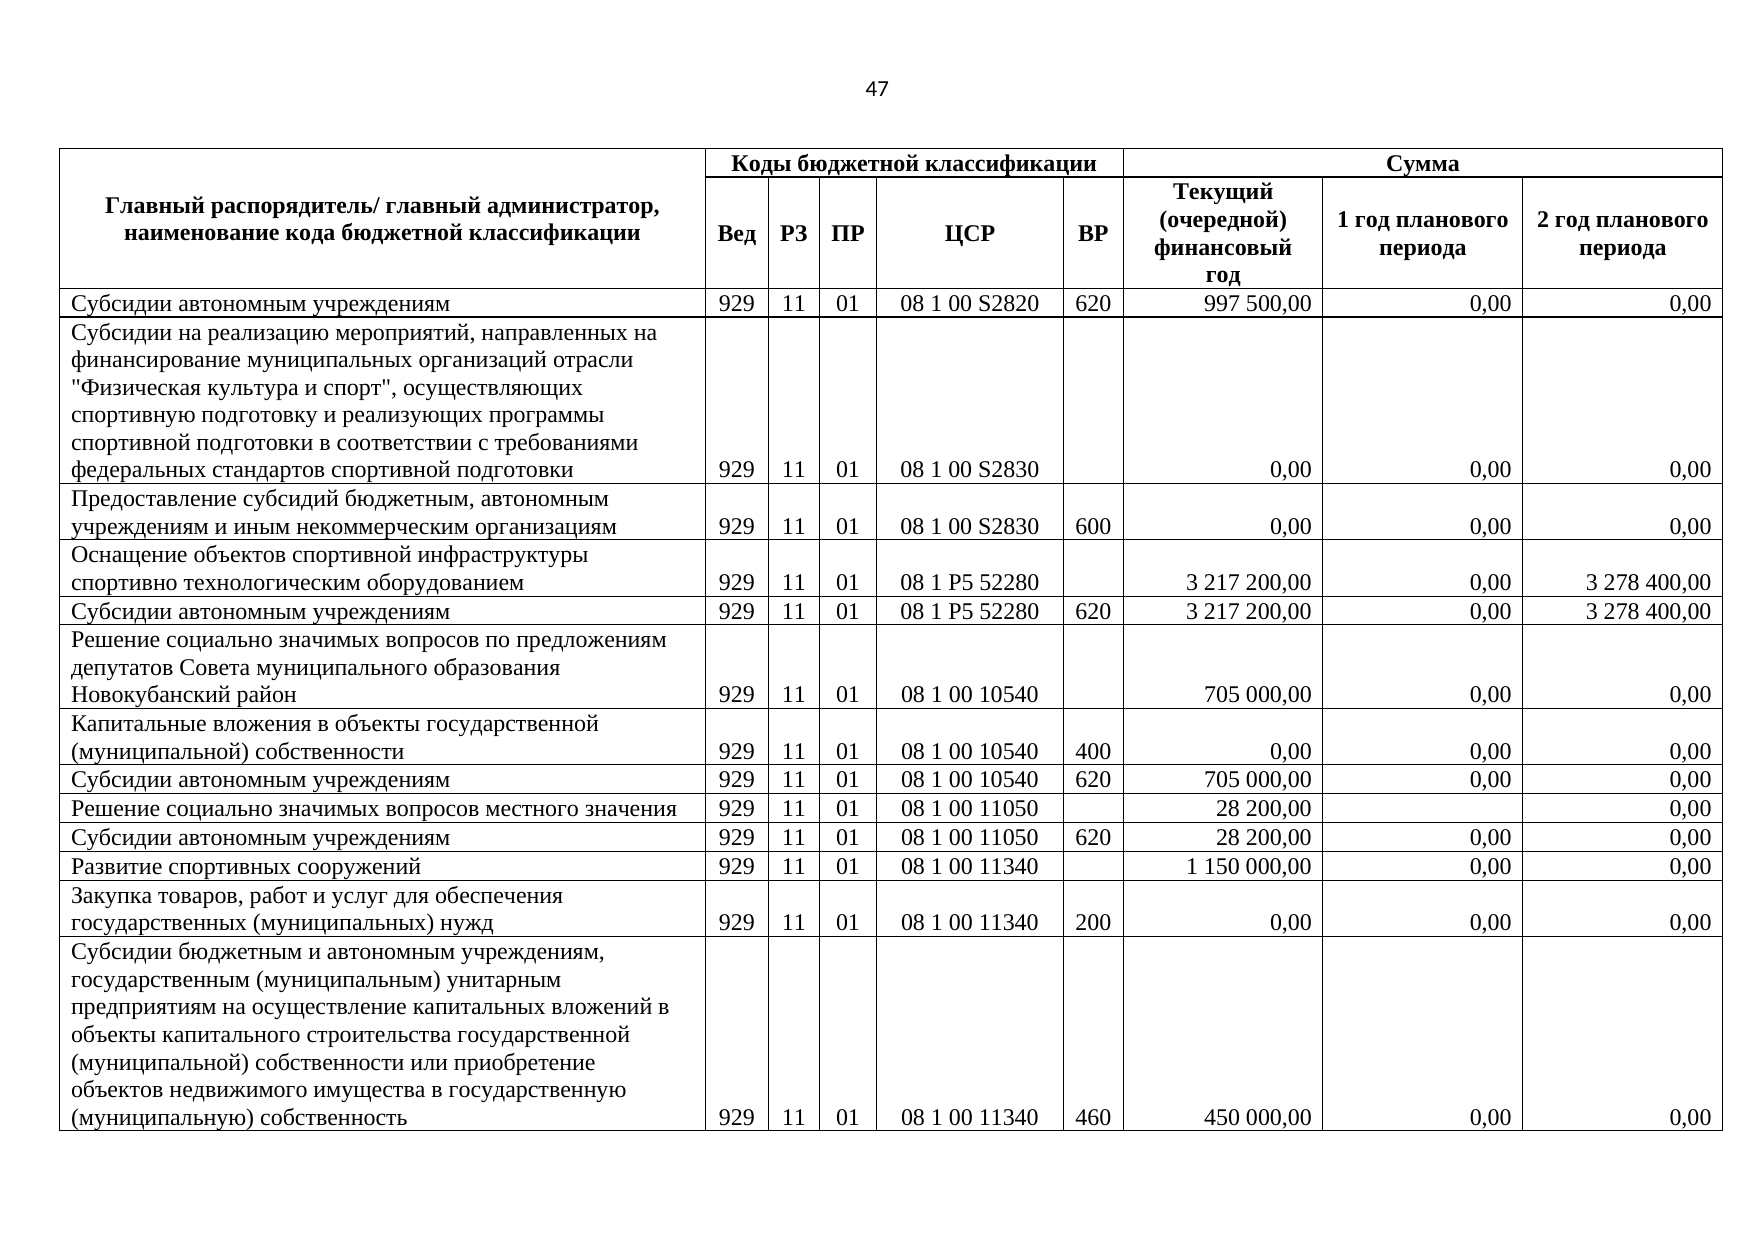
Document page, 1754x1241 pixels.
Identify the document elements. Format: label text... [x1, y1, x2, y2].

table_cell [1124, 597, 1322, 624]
table_header Сумма [1124, 149, 1722, 176]
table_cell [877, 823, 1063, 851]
table_cell 2 год планового периода [1523, 178, 1722, 288]
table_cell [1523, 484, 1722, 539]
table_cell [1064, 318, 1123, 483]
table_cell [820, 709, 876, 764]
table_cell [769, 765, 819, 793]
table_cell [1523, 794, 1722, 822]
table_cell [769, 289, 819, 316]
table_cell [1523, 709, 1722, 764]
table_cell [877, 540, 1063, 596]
table_header Коды бюджетной классификации [706, 149, 1123, 176]
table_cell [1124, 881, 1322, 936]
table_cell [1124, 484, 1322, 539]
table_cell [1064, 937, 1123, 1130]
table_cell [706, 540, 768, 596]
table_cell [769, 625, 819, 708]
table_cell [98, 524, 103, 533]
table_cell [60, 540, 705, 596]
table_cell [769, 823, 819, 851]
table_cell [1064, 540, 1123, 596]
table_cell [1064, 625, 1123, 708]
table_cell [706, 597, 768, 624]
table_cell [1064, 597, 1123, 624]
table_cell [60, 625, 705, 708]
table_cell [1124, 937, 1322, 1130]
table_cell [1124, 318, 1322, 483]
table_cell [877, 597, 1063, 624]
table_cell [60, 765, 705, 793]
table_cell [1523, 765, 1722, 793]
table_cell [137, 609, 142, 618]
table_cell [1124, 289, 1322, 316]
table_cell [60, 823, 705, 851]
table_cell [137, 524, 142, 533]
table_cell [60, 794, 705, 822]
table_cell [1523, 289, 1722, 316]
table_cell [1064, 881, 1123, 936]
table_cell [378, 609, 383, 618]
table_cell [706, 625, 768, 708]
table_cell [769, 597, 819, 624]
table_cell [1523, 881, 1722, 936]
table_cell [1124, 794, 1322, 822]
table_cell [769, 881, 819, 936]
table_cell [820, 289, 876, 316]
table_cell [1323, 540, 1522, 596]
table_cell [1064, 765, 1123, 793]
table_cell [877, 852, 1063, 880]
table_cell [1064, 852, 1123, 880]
table_cell Вед [706, 178, 768, 288]
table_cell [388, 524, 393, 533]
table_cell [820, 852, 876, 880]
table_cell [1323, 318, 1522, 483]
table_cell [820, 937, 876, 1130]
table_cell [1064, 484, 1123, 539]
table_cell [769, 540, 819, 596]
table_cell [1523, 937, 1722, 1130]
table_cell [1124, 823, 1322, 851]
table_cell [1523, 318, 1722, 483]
table_cell ПР [820, 178, 876, 288]
table_cell 1 год планового периода [1323, 178, 1522, 288]
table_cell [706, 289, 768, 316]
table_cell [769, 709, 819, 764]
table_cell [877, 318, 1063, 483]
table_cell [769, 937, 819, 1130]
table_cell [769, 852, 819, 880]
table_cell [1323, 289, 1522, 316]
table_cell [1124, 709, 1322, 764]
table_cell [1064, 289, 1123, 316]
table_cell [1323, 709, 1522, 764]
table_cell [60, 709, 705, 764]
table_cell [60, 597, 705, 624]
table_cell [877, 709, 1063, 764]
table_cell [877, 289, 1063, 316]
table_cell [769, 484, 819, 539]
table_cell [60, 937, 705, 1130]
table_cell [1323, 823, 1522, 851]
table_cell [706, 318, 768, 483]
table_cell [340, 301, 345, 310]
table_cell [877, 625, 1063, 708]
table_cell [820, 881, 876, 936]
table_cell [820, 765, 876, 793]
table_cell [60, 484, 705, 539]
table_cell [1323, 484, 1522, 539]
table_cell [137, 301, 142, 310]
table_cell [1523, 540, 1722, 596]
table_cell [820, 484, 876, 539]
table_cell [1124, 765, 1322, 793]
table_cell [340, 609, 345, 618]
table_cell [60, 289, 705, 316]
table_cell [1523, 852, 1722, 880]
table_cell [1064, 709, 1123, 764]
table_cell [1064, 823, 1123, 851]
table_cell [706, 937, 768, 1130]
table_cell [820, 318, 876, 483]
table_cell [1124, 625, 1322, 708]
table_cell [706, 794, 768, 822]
table_cell ВР [1064, 178, 1123, 288]
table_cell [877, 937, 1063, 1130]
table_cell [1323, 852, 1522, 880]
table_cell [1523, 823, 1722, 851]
table_header Главный распорядитель/ главный администратор, наименование кода бюджетной классификации [60, 149, 705, 288]
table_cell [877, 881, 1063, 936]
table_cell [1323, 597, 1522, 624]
table_cell ЦСР [877, 178, 1063, 288]
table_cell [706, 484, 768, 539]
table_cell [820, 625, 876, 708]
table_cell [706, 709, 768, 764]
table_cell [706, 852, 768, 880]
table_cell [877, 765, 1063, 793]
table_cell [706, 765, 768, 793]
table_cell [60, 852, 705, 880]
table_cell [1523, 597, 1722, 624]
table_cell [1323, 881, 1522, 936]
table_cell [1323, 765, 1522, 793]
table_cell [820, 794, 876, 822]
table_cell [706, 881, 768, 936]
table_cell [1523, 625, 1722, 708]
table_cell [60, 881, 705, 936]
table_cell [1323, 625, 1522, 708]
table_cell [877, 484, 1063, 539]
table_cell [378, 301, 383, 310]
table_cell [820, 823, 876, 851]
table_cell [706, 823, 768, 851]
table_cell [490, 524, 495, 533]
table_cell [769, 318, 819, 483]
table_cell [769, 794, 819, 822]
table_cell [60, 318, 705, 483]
table_cell РЗ [769, 178, 819, 288]
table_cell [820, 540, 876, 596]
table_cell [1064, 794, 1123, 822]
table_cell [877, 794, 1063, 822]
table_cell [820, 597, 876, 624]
table_cell Текущий (очередной) финансовый год [1124, 178, 1322, 288]
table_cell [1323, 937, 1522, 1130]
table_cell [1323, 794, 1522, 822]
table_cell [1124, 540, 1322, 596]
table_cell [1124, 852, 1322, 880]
